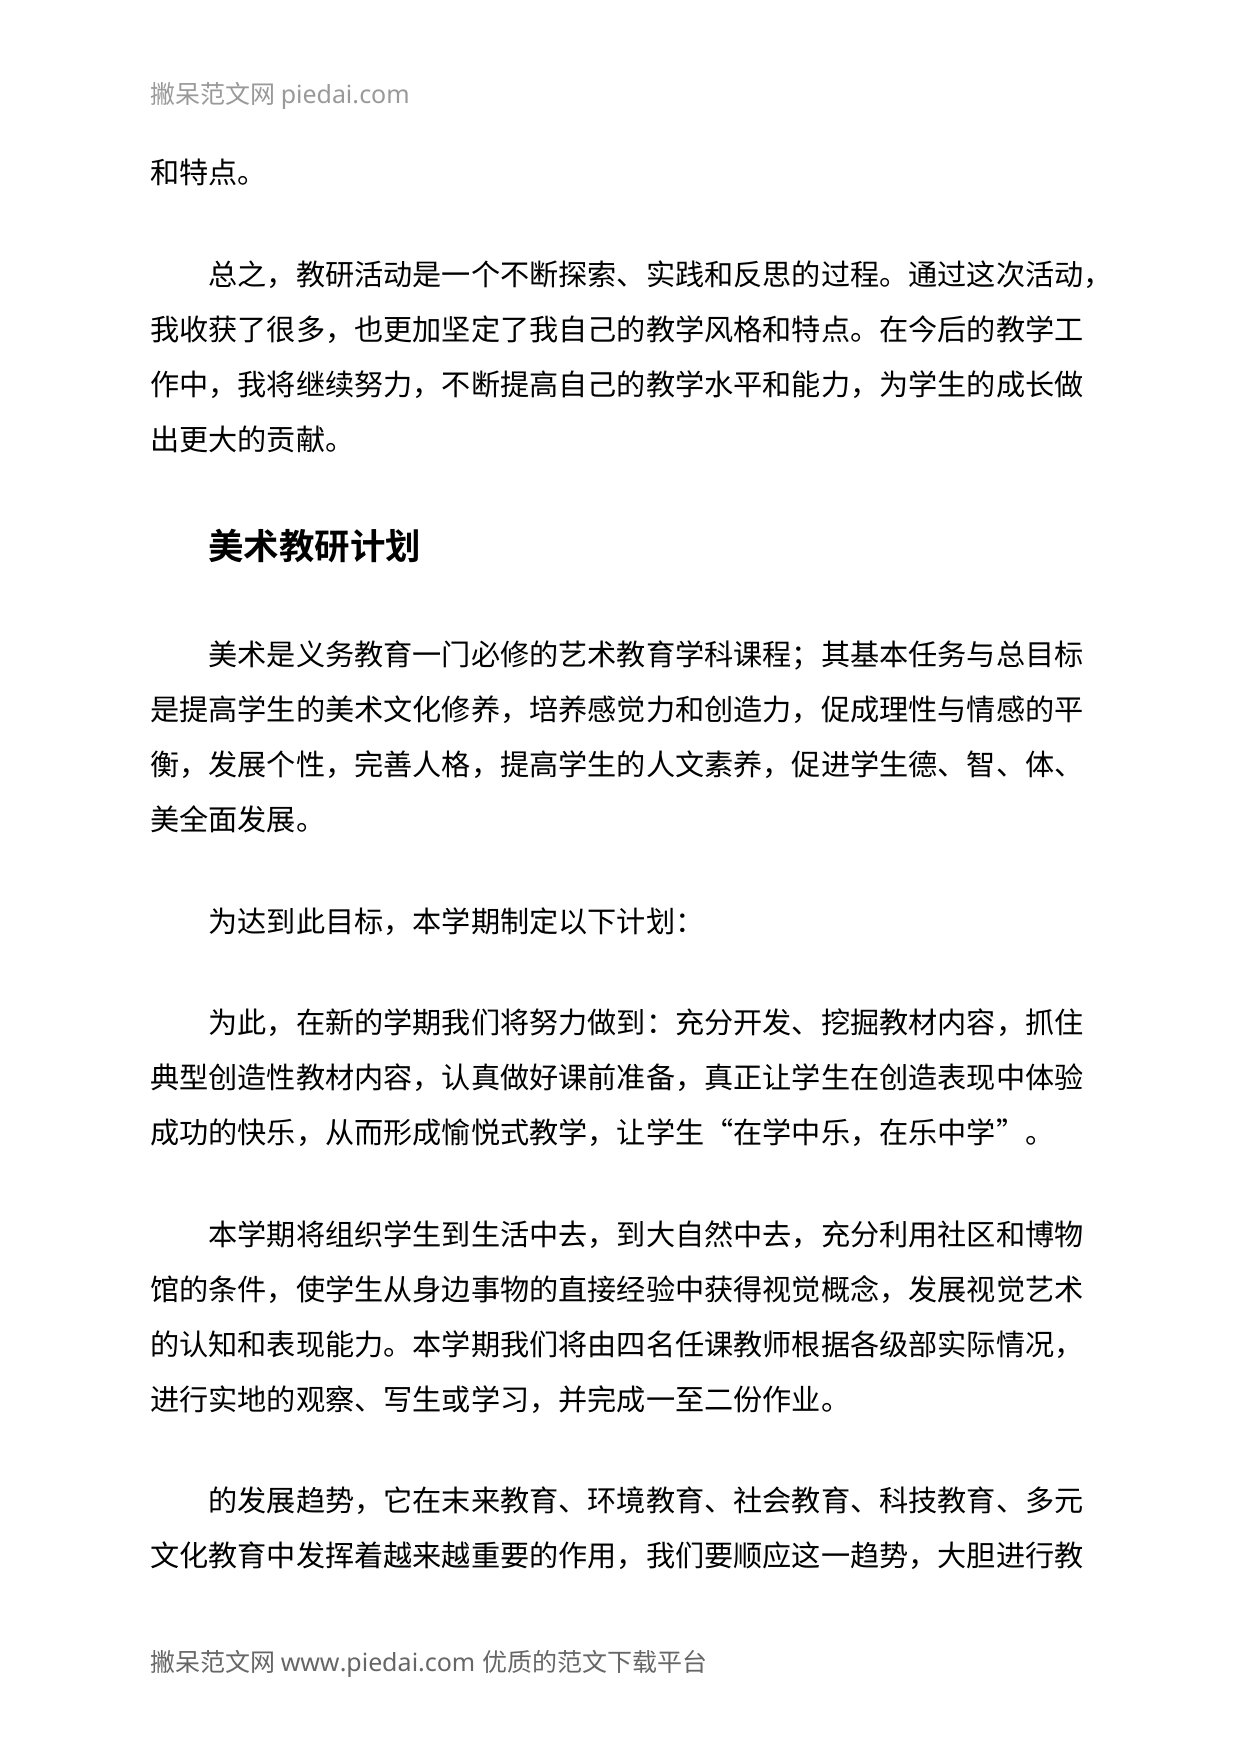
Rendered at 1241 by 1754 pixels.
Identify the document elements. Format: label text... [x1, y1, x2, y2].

text 为达到此目标，本学期制定以下计划： [150, 898, 1090, 940]
text 本学期将组织学生到生活中去，到大自然中去，充分利用社区和博物馆的条件，使学生从身边事物的直接经验中获得视觉概念，发展视觉艺术的认知和表现能力。本学期我们将由四名任课教师根据各级部实际情况，进行实地的观察、写生或学习，并完成一至二份作业。 [150, 1211, 1090, 1418]
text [150, 150, 1090, 192]
text 总之，教研活动是一个不断探索、实践和反思的过程。通过这次活动，我收获了很多，也更加坚定了我自己的教学风格和特点。在今后的教学工作中，我将继续努力，不断提高自己的教学水平和能力，为学生的成长做出更大的贡献。 [150, 252, 1090, 459]
text 美术教研计划 [150, 518, 1090, 569]
text 美术是义务教育一门必修的艺术教育学科课程；其基本任务与总目标是提高学生的美术文化修养，培养感觉力和创造力，促成理性与情感的平衡，发展个性，完善人格，提高学生的人文素养，促进学生德、智、体、美全面发展。 [150, 632, 1090, 839]
text 为此，在新的学期我们将努力做到：充分开发、挖掘教材内容，抓住典型创造性教材内容，认真做好课前准备，真正让学生在创造表现中体验成功的快乐，从而形成愉悦式教学，让学生“在学中乐，在乐中学”。 [150, 1000, 1090, 1152]
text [150, 1478, 1090, 1575]
